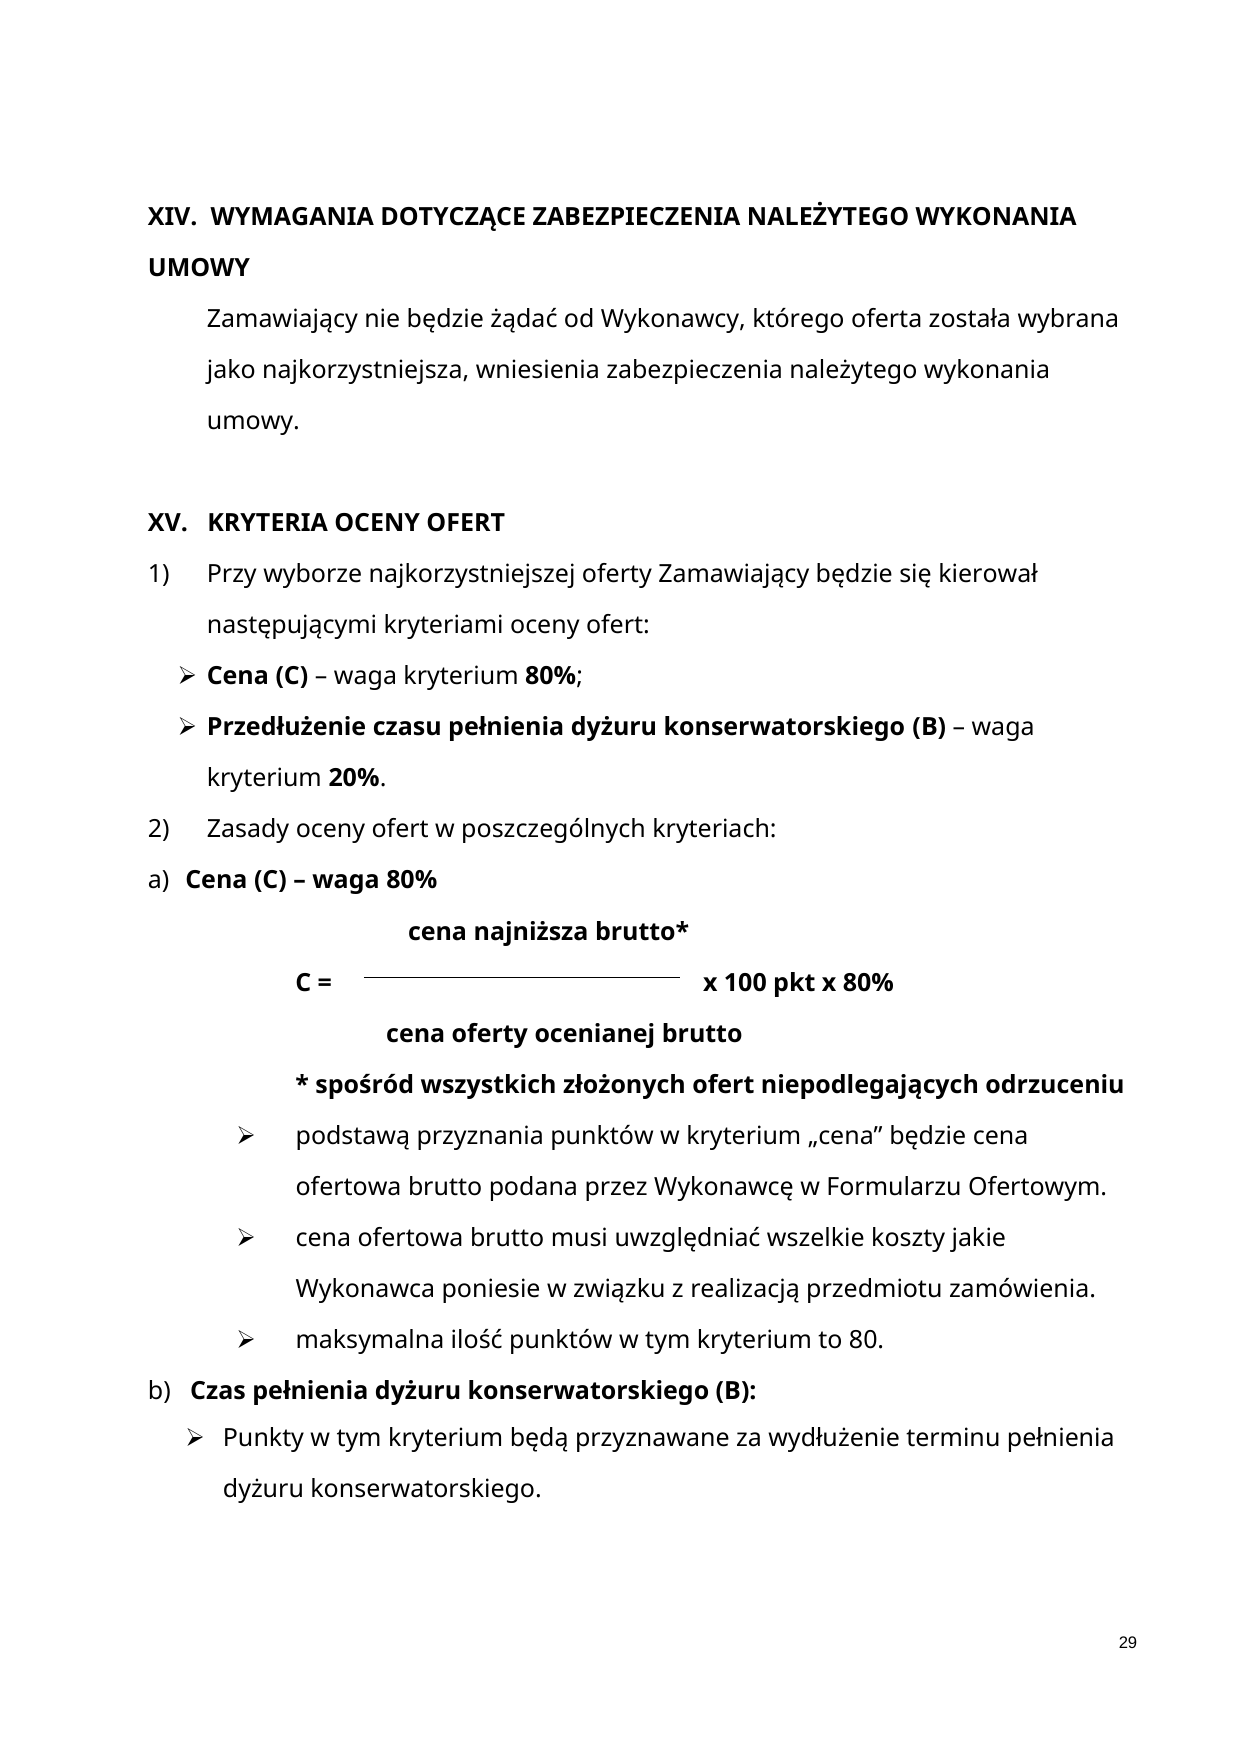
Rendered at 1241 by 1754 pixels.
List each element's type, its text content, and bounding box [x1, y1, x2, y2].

list podstawą przyznania punktów w kryterium „cena” będzie cena ofertowa brutto podana przez Wykonawcę w Formularzu Ofertowym. [236, 1117, 1137, 1202]
text cena najniższa brutto* [295, 913, 1137, 947]
text XIV. WYMAGANIA DOTYCZĄCE ZABEZPIECZENIA NALEŻYTEGO WYKONANIA UMOWY [148, 199, 1137, 284]
text * spośród wszystkich złożonych ofert niepodlegających odrzuceniu [221, 1066, 1137, 1100]
list maksymalna ilość punktów w tym kryterium to 80. [236, 1322, 1137, 1356]
list cena ofertowa brutto musi uwzględniać wszelkie koszty jakie Wykonawca poniesie w związku z realizacją przedmiotu zamówienia. [236, 1219, 1137, 1304]
text Zamawiający nie będzie żądać od Wykonawcy, którego oferta została wybrana jako najkorzystniejsza, wniesienia zabezpieczenia należytego wykonania umowy. [207, 301, 1137, 437]
list Przedłużenie czasu pełnienia dyżuru konserwatorskiego (B) – waga kryterium 20%. [177, 709, 1137, 794]
list Zasady oceny ofert w poszczególnych kryteriach: [148, 811, 1137, 845]
list Punkty w tym kryterium będą przyznawane za wydłużenie terminu pełnienia dyżuru konserwatorskiego. [185, 1419, 1137, 1504]
text cena oferty ocenianej brutto [148, 1015, 1137, 1049]
list Cena (C) – waga kryterium 80%; [177, 658, 1137, 692]
text C = x 100 pkt x 80% [221, 964, 1137, 998]
text XV. KRYTERIA OCENY OFERT [148, 505, 1137, 539]
text b) Czas pełnienia dyżuru konserwatorskiego (B): [148, 1373, 1137, 1407]
list Przy wyborze najkorzystniejszej oferty Zamawiający będzie się kierował następującymi kryteriami oceny ofert: [148, 556, 1137, 641]
list Cena (C) – waga 80% [148, 862, 1137, 896]
